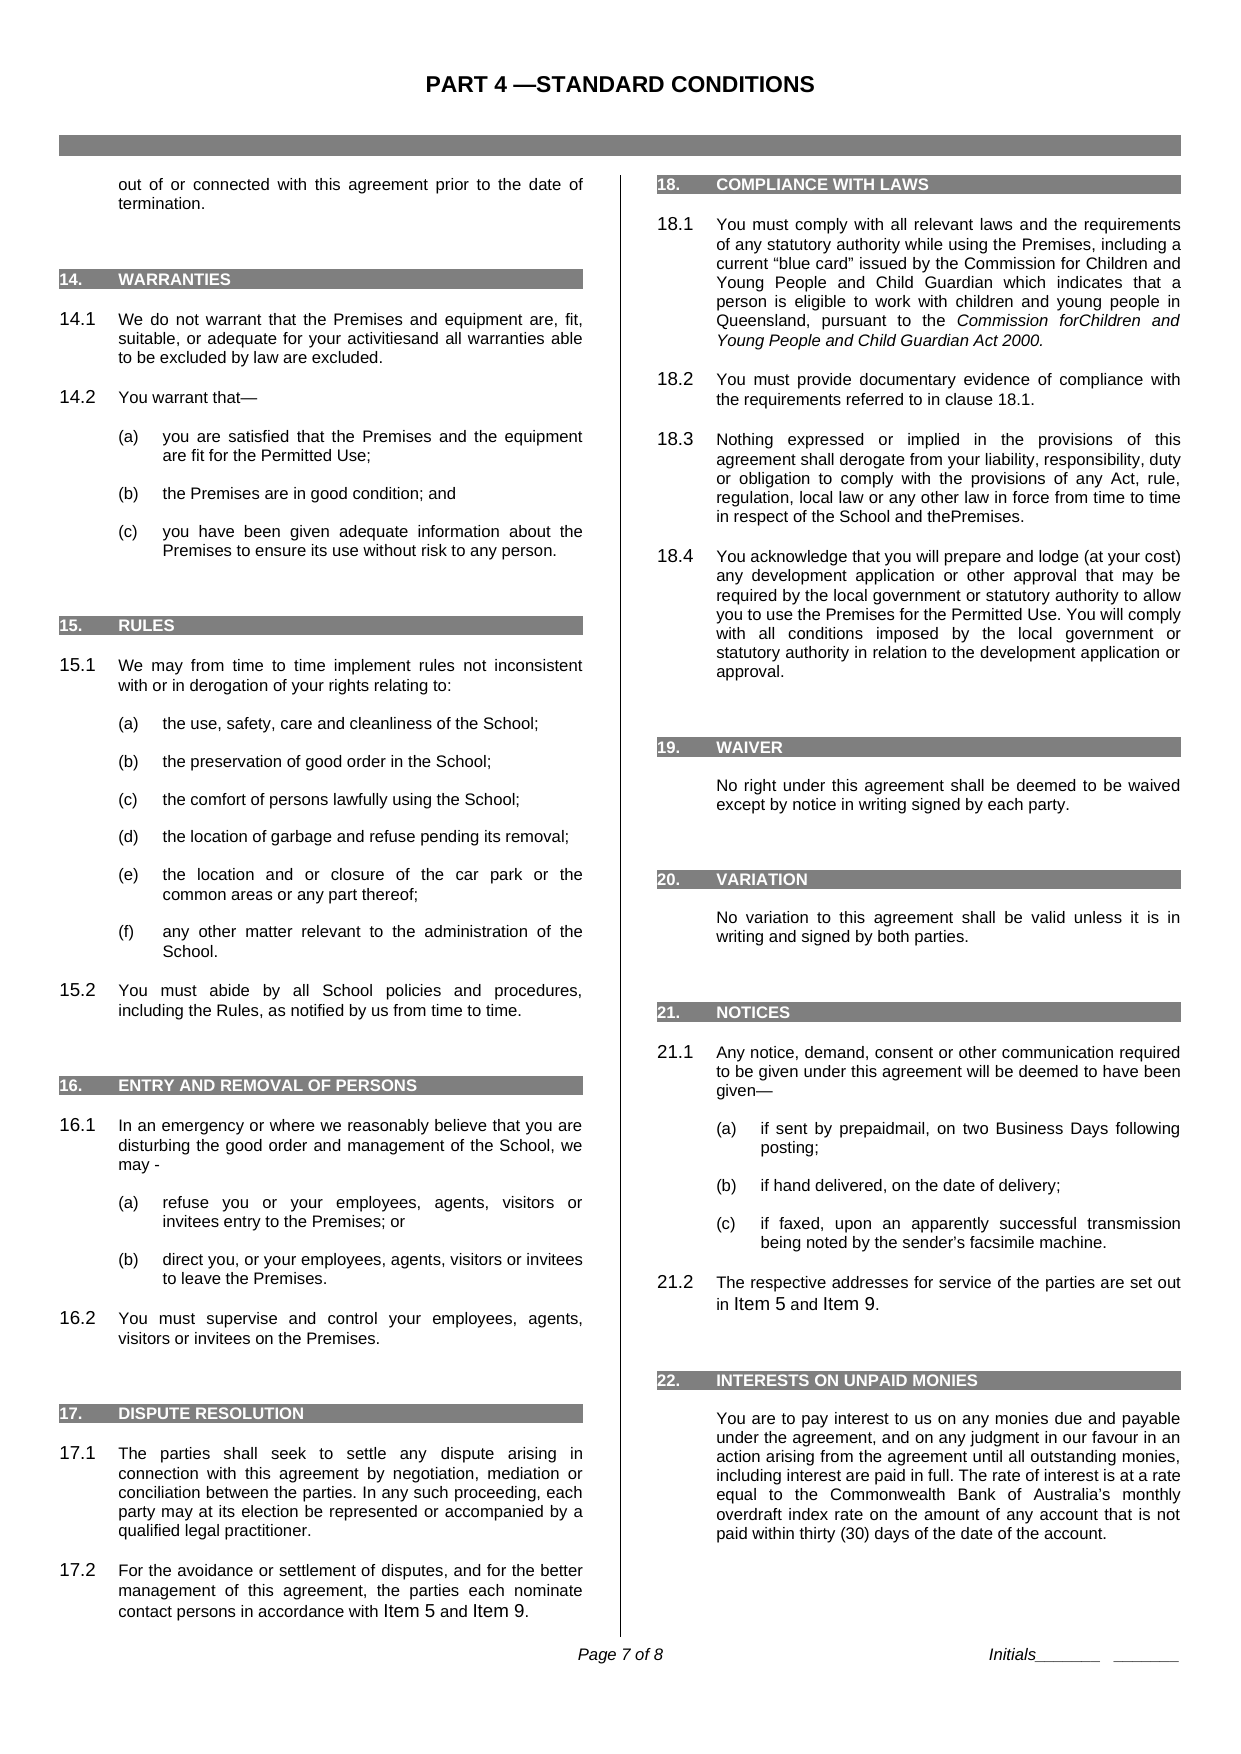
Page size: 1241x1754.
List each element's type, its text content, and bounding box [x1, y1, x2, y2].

text if faxed, upon an apparently successful transmission being noted by the sender’s facsimile machine. [716, 1214, 1181, 1252]
subtitle COMPLIANCE WITH LAWS [657, 175, 1181, 194]
text if sent by prepaidmail, on two Business Days following posting; [716, 1119, 1181, 1157]
text The parties shall seek to settle any dispute arising in connection with this agreement by negotiation, mediation or conciliation between the parties. In any such proceeding, each party may at its election be represented or accompanied by a qualified legal practitioner. [59, 1442, 583, 1540]
text The respective addresses for service of the parties are set out in Item 5 and Item 9. [657, 1271, 1181, 1314]
text Any notice, demand, consent or other communication required to be given under this agreement will be deemed to have been given— [657, 1040, 1181, 1100]
text Nothing expressed or implied in the provisions of this agreement shall derogate from your liability, responsibility, duty or obligation to comply with the provisions of any Act, rule, regulation, local law or any other law in force from time to time in respect of the School and thePremises. [657, 428, 1181, 526]
text you have been given adequate information about the Premises to ensure its use without risk to any person. [118, 521, 583, 560]
text In an emergency or where we reasonably believe that you are disturbing the good order and management of the School, we may - [59, 1114, 583, 1174]
subtitle INTERESTS ON UNPAID MONIES [657, 1371, 1181, 1390]
text the comfort of persons lawfully using the School; [118, 789, 583, 808]
subtitle Entry and removal of persons [59, 1076, 583, 1095]
text You must comply with all relevant laws and the requirements of any statutory authority while using the Premises, including a current “blue card” issued by the Commission for Children and Young People and Child Guardian which indicates that a person is eligible to work with children and young people in Queensland, pursuant to the Commission forChildren and Young People and Child Guardian Act 2000. [657, 213, 1181, 349]
text You must provide documentary evidence of compliance with the requirements referred to in clause 18.1. [657, 368, 1181, 409]
text the Premises are in good condition; and [118, 483, 583, 503]
text You are to pay interest to us on any monies due and payable under the agreement, and on any judgment in our favour in an action arising from the agreement until all outstanding monies, including interest are paid in full. The rate of interest is at a rate equal to the Commonwealth Bank of ’s monthly overdraft index rate on the amount of any account that is not paid within thirty (30) days of the date of the account. [716, 1408, 1181, 1543]
text if hand delivered, on the date of delivery; [716, 1176, 1181, 1195]
text For the avoidance or settlement of disputes, and for the better management of this agreement, the parties each nominate contact persons in accordance with Item 5 and Item 9. [59, 1559, 583, 1621]
text the location of garbage and refuse pending its removal; [118, 827, 583, 846]
subtitle VARIATION [657, 870, 1181, 889]
text you are satisfied that the Premises and the equipment are fit for the Permitted Use; [118, 426, 583, 465]
text You must abide by all School policies and procedures, including the Rules, as notified by us from time to time. [59, 979, 583, 1020]
text We may from time to time implement rules not inconsistent with or in derogation of your rights relating to: [59, 654, 583, 695]
text the location and or closure of the car park or the common areas or any part thereof; [118, 865, 583, 903]
text the preservation of good order in the School; [118, 751, 583, 771]
text direct you, or your employees, agents, visitors or invitees to leave the Premises. [118, 1250, 583, 1288]
subtitle warranties [59, 269, 583, 289]
text the use, safety, care and cleanliness of the School; [118, 713, 583, 733]
text any other matter relevant to the administration of the School. [118, 922, 583, 961]
text You warrant that— [59, 386, 583, 408]
subtitle NOTICES [657, 1002, 1181, 1022]
subtitle WAIVER [657, 737, 1181, 757]
text You must supervise and control your employees, agents, visitors or invitees on the Premises. [59, 1307, 583, 1348]
subtitle RULES [59, 616, 583, 635]
subtitle DISPUTE RESOLUTION [59, 1404, 583, 1423]
text No variation to this agreement shall be valid unless it is in writing and signed by both parties. [716, 908, 1181, 946]
text No right under this agreement shall be deemed to be waived except by notice in writing signed by each party. [716, 775, 1181, 814]
text We do not warrant that the Premises and equipment are, fit, suitable, or adequate for your activitiesand all warranties able to be excluded by law are excluded. [59, 307, 583, 367]
text refuse you or your employees, agents, visitors or invitees entry to the Premises; or [118, 1193, 583, 1231]
text You acknowledge that you will prepare and lodge (at your cost) any development application or other approval that may be required by the local government or statutory authority to allow you to use the Premises for the Permitted Use. You will comply with all conditions imposed by the local government or statutory authority in relation to the development application or approval. [657, 545, 1181, 681]
